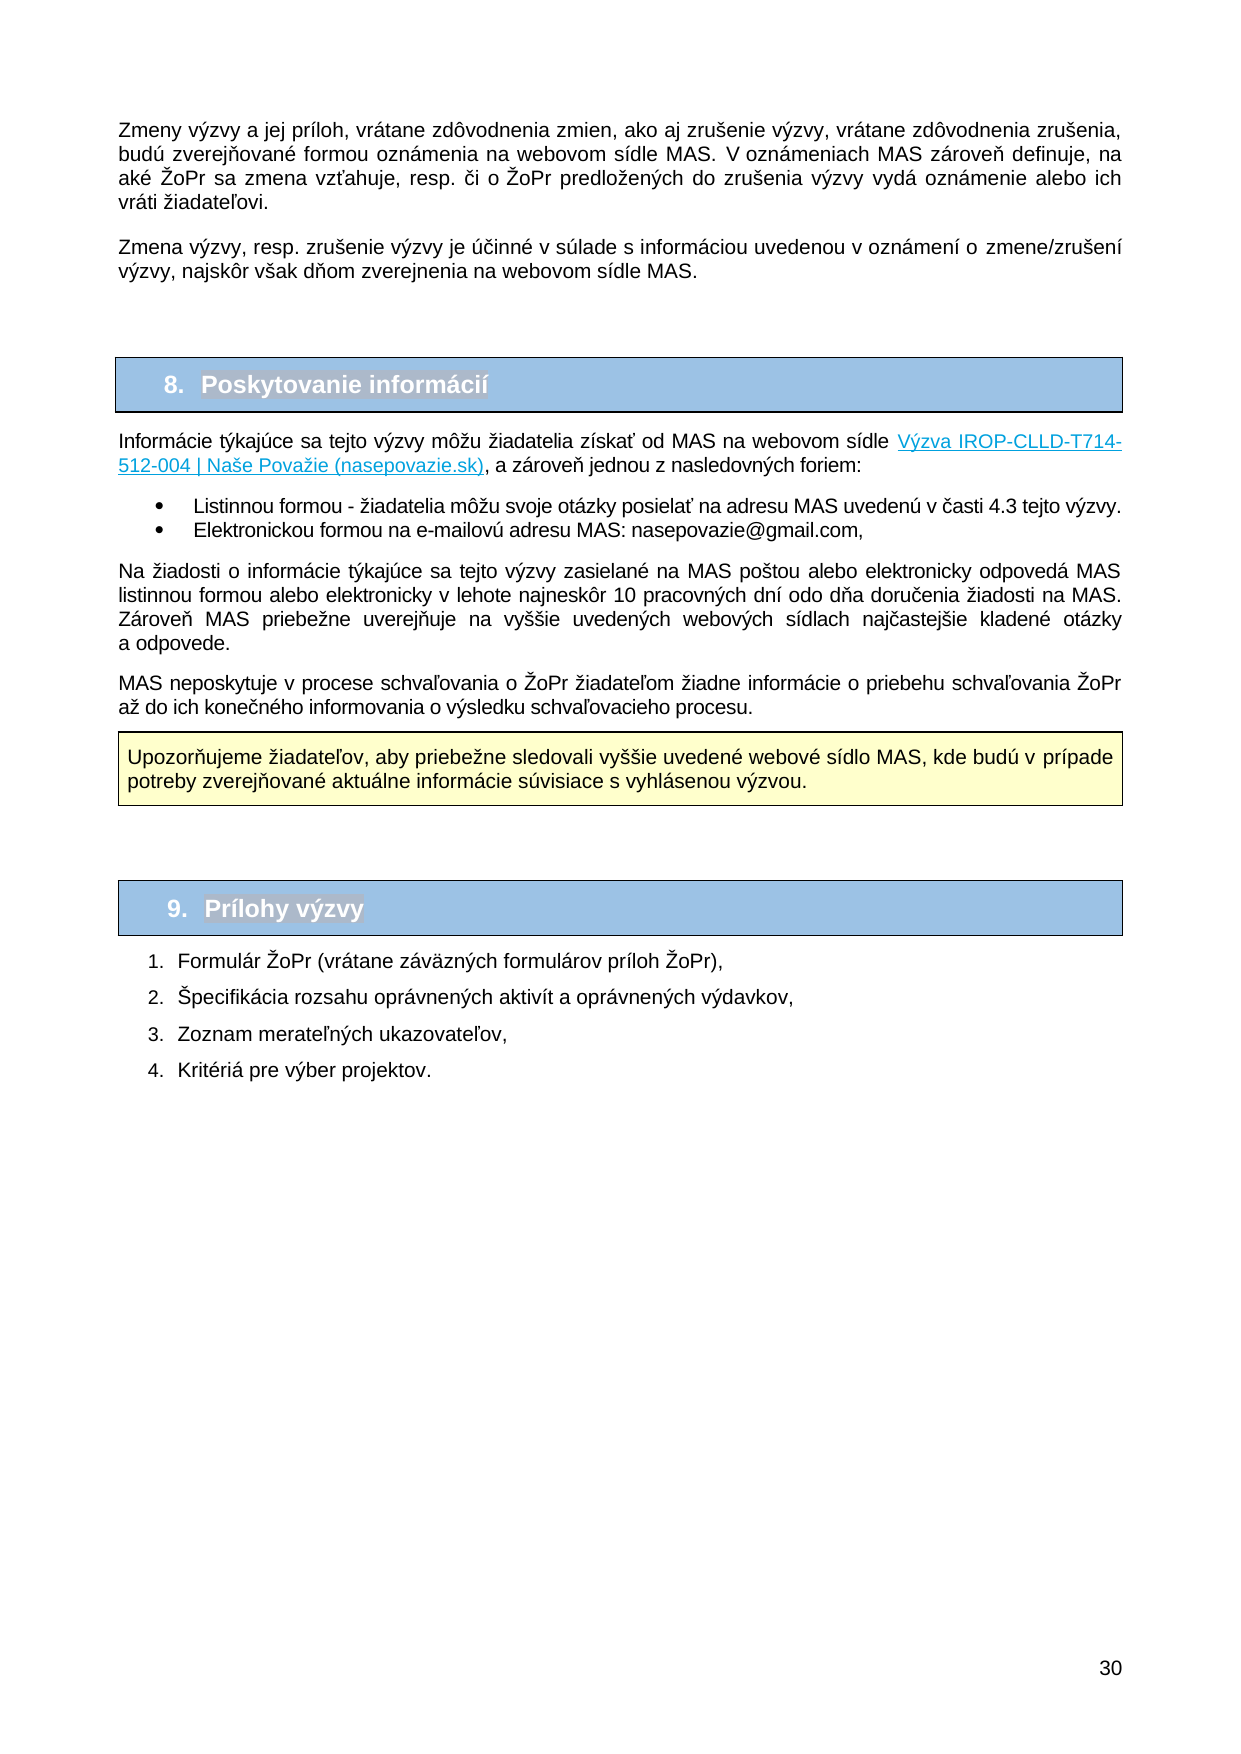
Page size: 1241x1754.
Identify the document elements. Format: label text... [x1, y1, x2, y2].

list Špecifikácia rozsahu oprávnených aktivít a oprávnených výdavkov, [148, 985, 1122, 1009]
list Listinnou formou - žiadatelia môžu svoje otázky posielať na adresu MAS uvedenú v časti 4.3 tejto výzvy. [156, 494, 1122, 518]
table_header Prílohy výzvy [119, 881, 1122, 935]
list Formulár ŽoPr (vrátane záväzných formulárov príloh ŽoPr), [148, 949, 1122, 973]
list Zoznam merateľných ukazovateľov, [148, 1022, 1122, 1046]
list Elektronickou formou na e-mailovú adresu MAS: nasepovazie@gmail.com, [156, 518, 1122, 542]
table_header Upozorňujeme žiadateľov, aby priebežne sledovali vyššie uvedené webové sídlo MAS, kde budú v prípade potreby zverejňované aktuálne informácie súvisiace s vyhlásenou výzvou. [119, 733, 1122, 805]
text Zmeny výzvy a jej príloh, vrátane zdôvodnenia zmien, ako aj zrušenie výzvy, vrátane zdôvodnenia zrušenia, budú zverejňované formou oznámenia na webovom sídle MAS. V oznámeniach MAS zároveň definuje, na aké ŽoPr sa zmena vzťahuje, resp. či o ŽoPr predložených do zrušenia výzvy vydá oznámenie alebo ich vráti žiadateľovi. [118, 118, 1122, 214]
list Kritériá pre výber projektov. [148, 1058, 1122, 1082]
text MAS neposkytuje v procese schvaľovania o ŽoPr žiadateľom žiadne informácie o priebehu schvaľovania ŽoPr až do ich konečného informovania o výsledku schvaľovacieho procesu. [118, 671, 1122, 719]
text Informácie týkajúce sa tejto výzvy môžu žiadatelia získať od MAS na webovom sídle Výzva IROP-CLLD-T714-512-004 | Naše Považie (nasepovazie.sk), a zároveň jednou z nasledovných foriem: [118, 429, 1122, 477]
text Na žiadosti o informácie týkajúce sa tejto výzvy zasielané na MAS poštou alebo elektronicky odpovedá MAS listinnou formou alebo elektronicky v lehote najneskôr 10 pracovných dní odo dňa doručenia žiadosti na MAS. Zároveň MAS priebežne uverejňuje na vyššie uvedených webových sídlach najčastejšie kladené otázky a odpovede. [118, 558, 1122, 654]
text Zmena výzvy, resp. zrušenie výzvy je účinné v súlade s informáciou uvedenou v oznámení o zmene/zrušení výzvy, najskôr však dňom zverejnenia na webovom sídle MAS. [118, 235, 1122, 283]
table_header Poskytovanie informácií [116, 358, 1122, 411]
